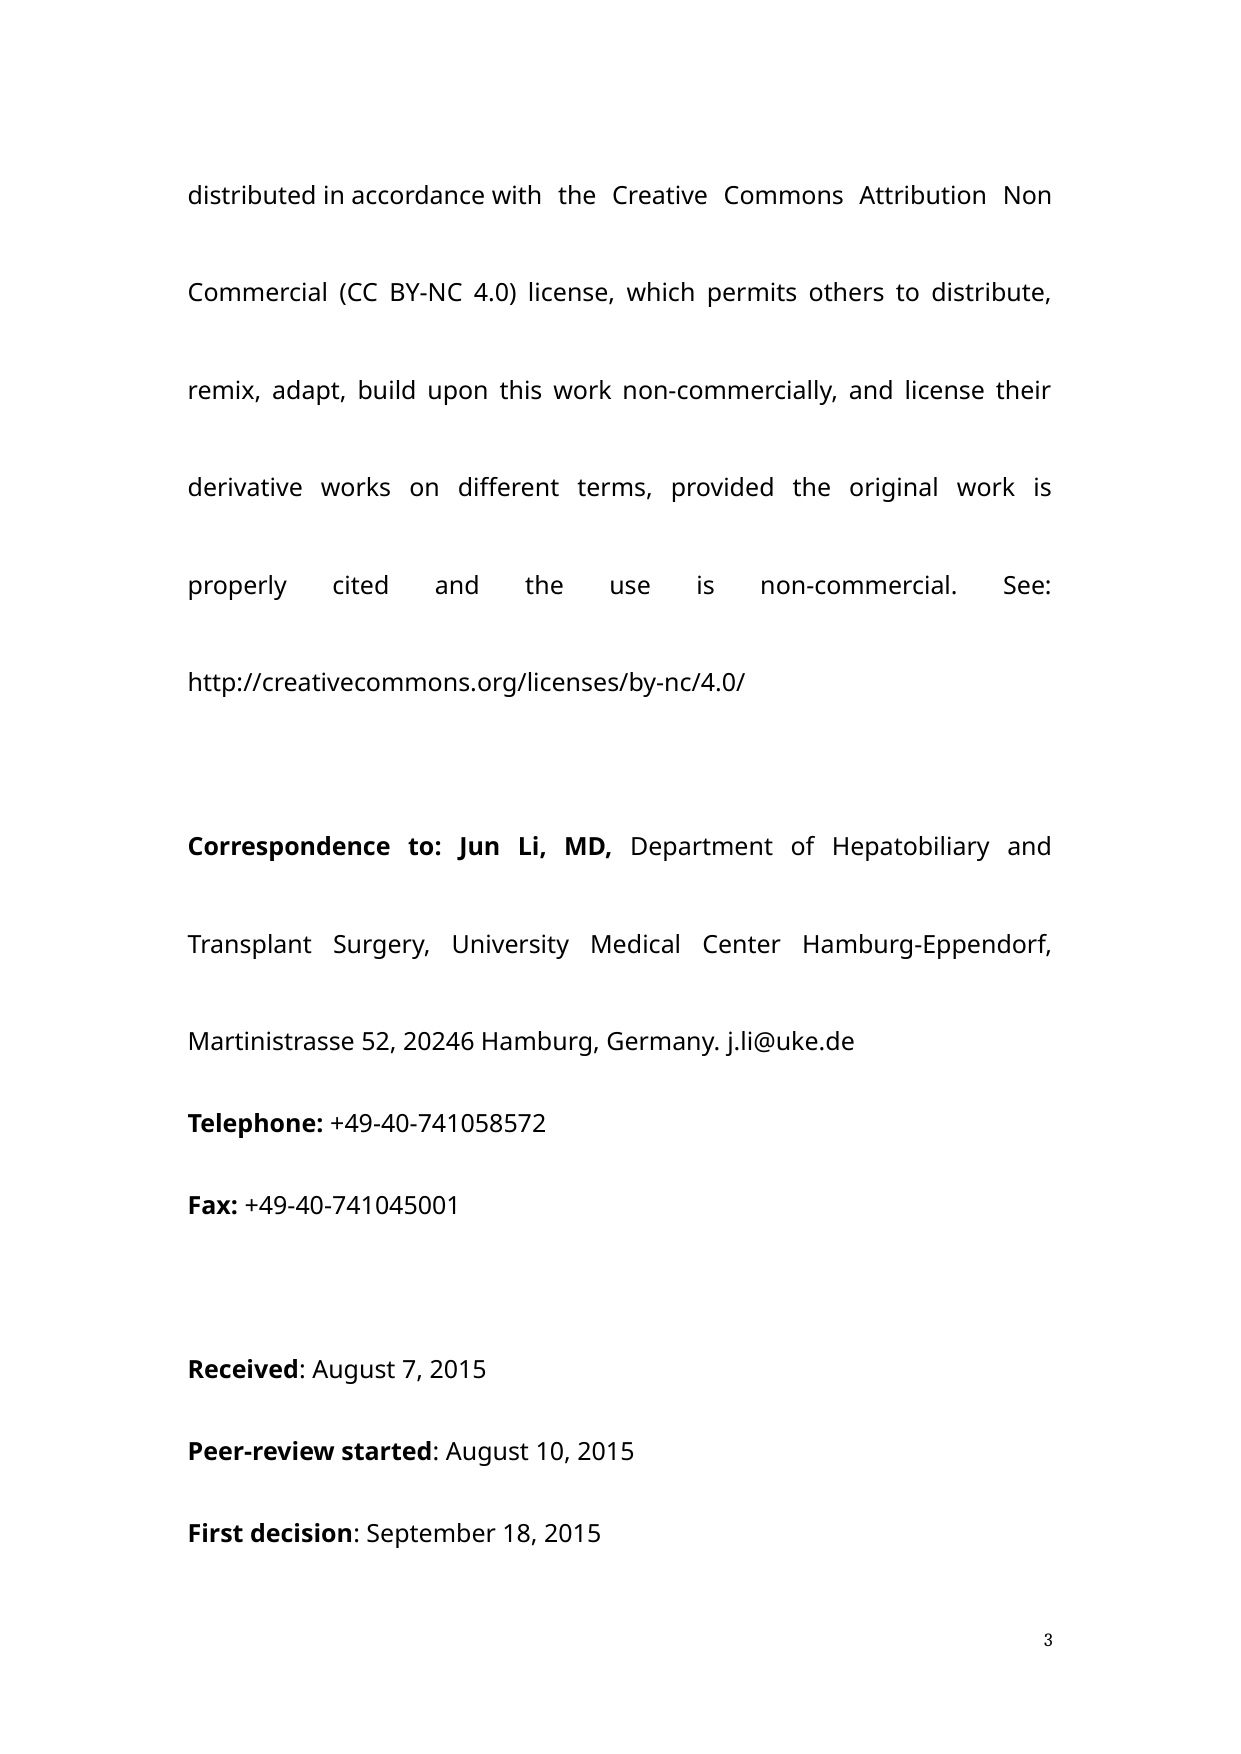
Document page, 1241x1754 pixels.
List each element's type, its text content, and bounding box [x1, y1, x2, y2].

text Peer-review started: August 10, 2015 [187, 1418, 1053, 1483]
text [187, 162, 1053, 714]
text Fax: +49-40-741045001 [187, 1172, 1053, 1237]
text Telephone: +49-40-741058572 [187, 1090, 1053, 1155]
text Received: August 7, 2015 [187, 1336, 1053, 1401]
text First decision: September 18, 2015 [187, 1500, 1053, 1565]
text Correspondence to: Jun Li, MD, Department of Hepatobiliary and Transplant Surgery, University Medical Center Hamburg-Eppendorf, Martinistrasse 52, 20246 Hamburg, Germany. j.li@uke.de [187, 813, 1053, 1073]
